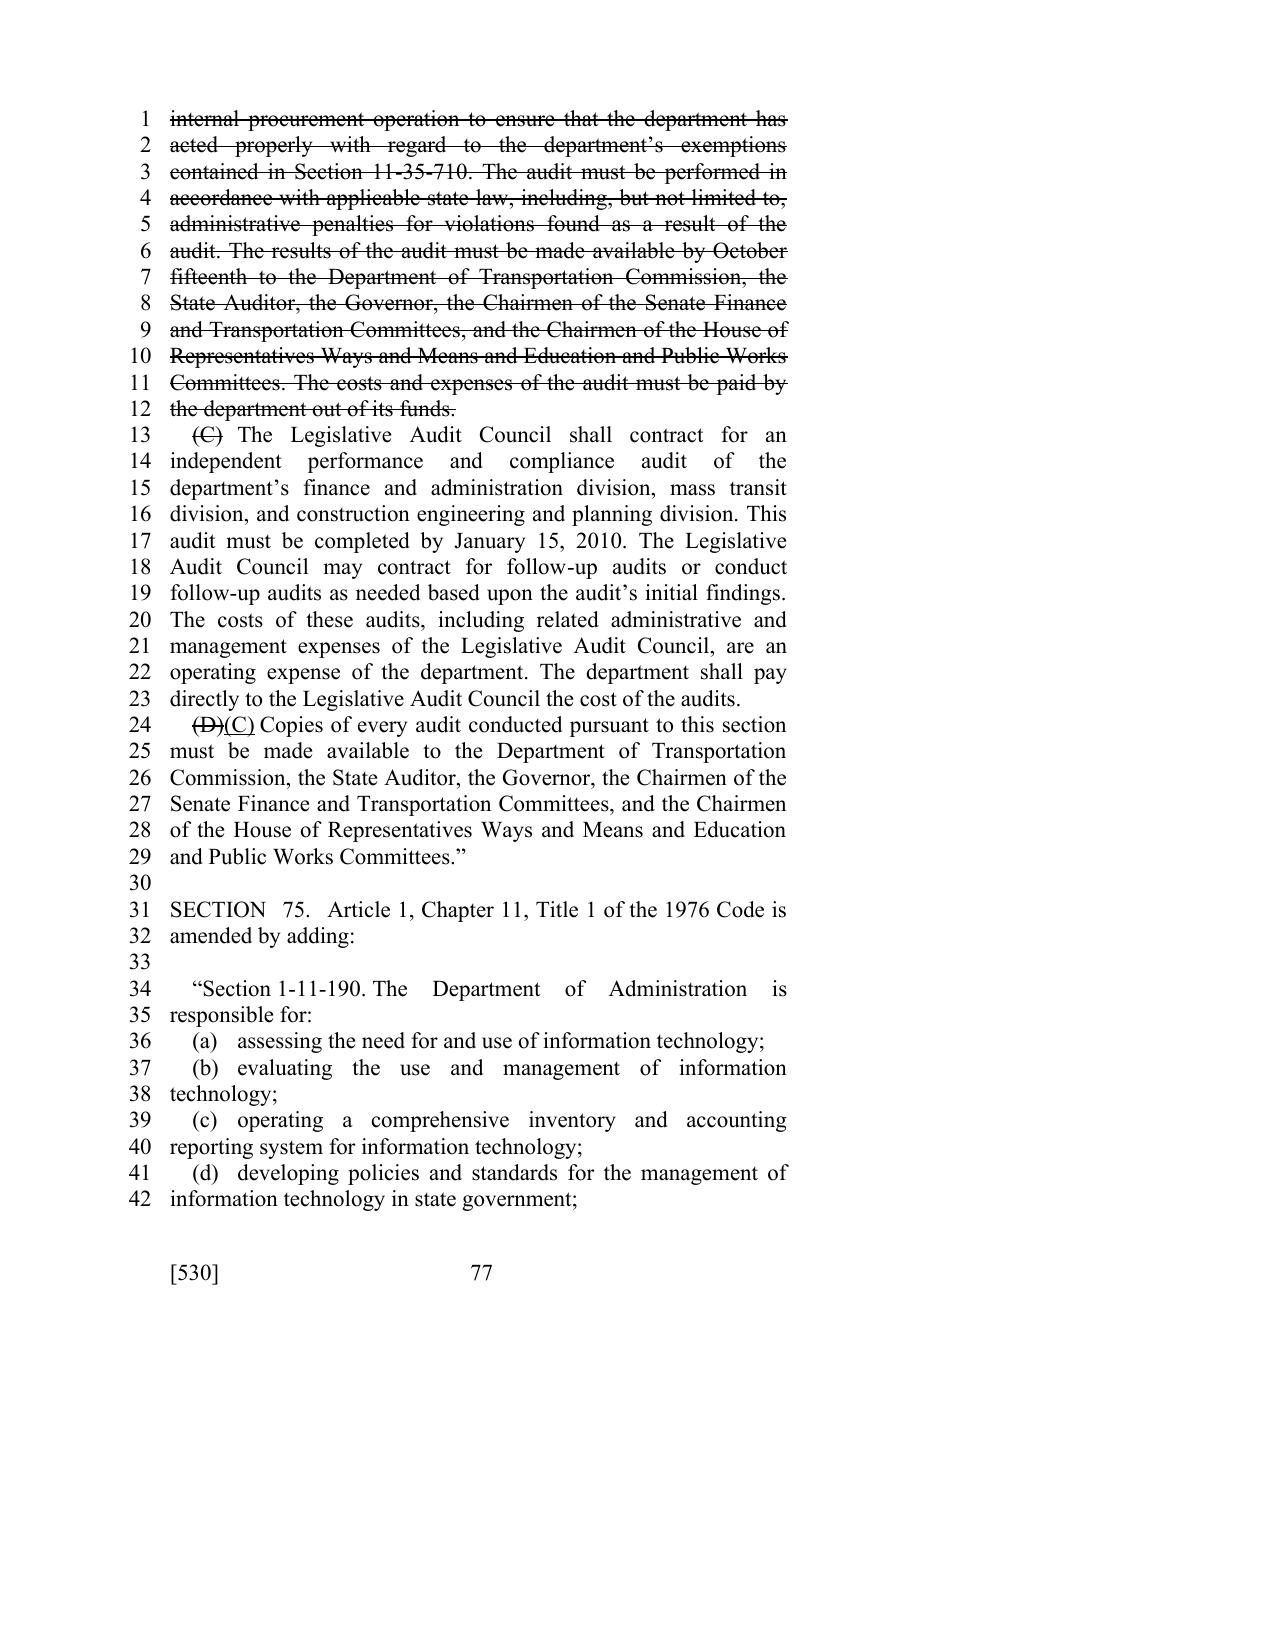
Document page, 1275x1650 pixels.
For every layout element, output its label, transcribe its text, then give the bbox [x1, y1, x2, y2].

text (c) operating a comprehensive inventory and accounting reporting system for information technology; [169, 1106, 787, 1159]
text (D)(C) Copies of every audit conducted pursuant to this section must be made available to the Department of Transportation Commission, the State Auditor, the Governor, the Chairmen of the Senate Finance and Transportation Committees, and the Chairmen of the House of Representatives Ways and Means and Education and Public Works Committees.” [169, 711, 787, 869]
text (b) evaluating the use and management of information technology; [169, 1054, 787, 1106]
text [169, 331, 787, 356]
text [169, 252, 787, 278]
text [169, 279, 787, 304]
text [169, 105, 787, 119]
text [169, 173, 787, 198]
text “Section 1-11-190. The Department of Administration is responsible for: [169, 975, 787, 1027]
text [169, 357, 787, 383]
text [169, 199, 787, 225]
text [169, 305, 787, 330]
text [169, 384, 787, 421]
text (a) assessing the need for and use of information technology; [169, 1027, 787, 1054]
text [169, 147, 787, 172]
text (d) developing policies and standards for the management of information technology in state government; [169, 1159, 787, 1212]
text SECTION 75. Article 1, Chapter 11, Title 1 of the 1976 Code is amended by adding: [169, 896, 787, 948]
text (C) The Legislative Audit Council shall contract for an independent performance and compliance audit of the department’s finance and administration division, mass transit division, and construction engineering and planning division. This audit must be completed by January 15, 2010. The Legislative Audit Council may contract for follow-up audits or conduct follow-up audits as needed based upon the audit’s initial findings. The costs of these audits, including related administrative and management expenses of the Legislative Audit Council, are an operating expense of the department. The department shall pay directly to the Legislative Audit Council the cost of the audits. [169, 421, 787, 711]
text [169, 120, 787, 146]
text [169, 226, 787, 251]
